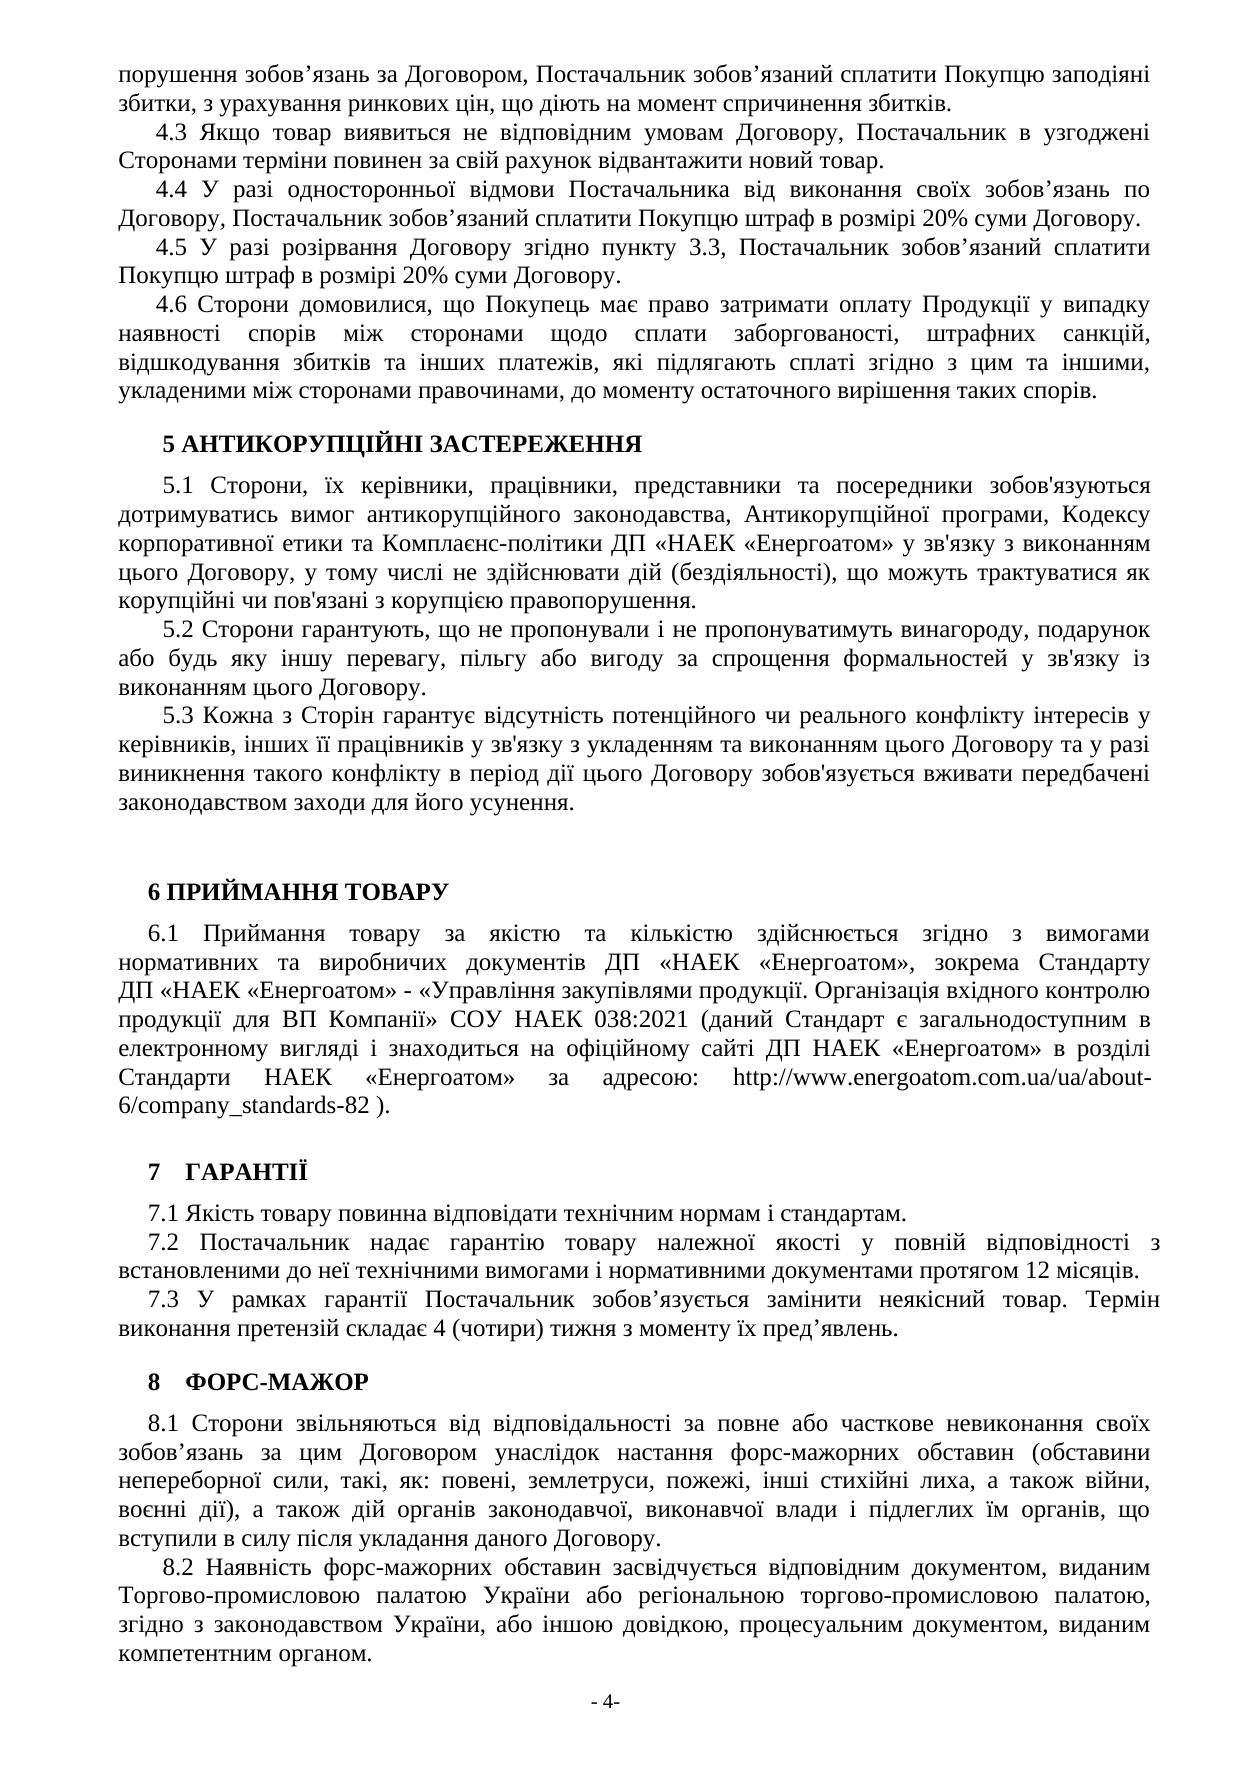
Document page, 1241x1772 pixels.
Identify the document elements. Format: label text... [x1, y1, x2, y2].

text 5.1 Сторони, їх керівники, працівники, представники та посередники зобов'язуються дотримуватись вимог антикорупційного законодавства, Антикорупційної програми, Кодексу корпоративної етики та Комплаєнс-політики ДП «НАЕК «Енергоатом» у зв'язку з виконанням цього Договору, у тому числі не здійснювати дій (бездіяльності), що можуть трактуватися як корупційні чи пов'язані з корупцією правопорушення. [118, 470, 1152, 614]
text 7.3 У рамках гарантії Постачальник зобов’язується замінити неякісний товар. Термін виконання претензій складає 4 (чотири) тижня з моменту їх пред’явлень. [118, 1284, 1162, 1342]
text 8.1 Сторони звільняються від відповідальності за повне або часткове невиконання своїх зобов’язань за цим Договором унаслідок настання форс-мажорних обставин (обставини непереборної сили, такі, як: повені, землетруси, пожежі, інші стихійні лиха, а також війни, воєнні дії), а також дій органів законодавчої, виконавчої влади і підлеглих їм органів, що вступили в силу після укладання даного Договору. [118, 1408, 1152, 1552]
text 5 АНТИКОРУПЦІЙНІ ЗАСТЕРЕЖЕННЯ [118, 429, 1152, 458]
text 6.1 Приймання товару за якістю та кількістю здійснюється згідно з вимогами нормативних та виробничих документів ДП «НАЕК «Енергоатом», зокрема Стандарту ДП «НАЕК «Енергоатом» - «Управління закупівлями продукції. Організація вхідного контролю продукції для ВП Компанії» СОУ НАЕК 038:2021 (даний Стандарт є загальнодоступним в електронному вигляді і знаходиться на офіційному сайті ДП НАЕК «Енергоатом» в розділі Стандарти НАЕК «Енергоатом» за адресою: http://www.energoatom.com.ua/ua/about-6/company_standards-82 ). [118, 918, 1152, 1119]
text 5.3 Кожна з Сторін гарантує відсутність потенційного чи реального конфлікту інтересів у керівників, інших її працівників у зв'язку з укладенням та виконанням цього Договору та у разі виникнення такого конфлікту в період дії цього Договору зобов'язується вживати передбачені законодавством заходи для його усунення. [118, 700, 1152, 815]
text 4.3 Якщо товар виявиться не відповідним умовам Договору, Постачальник в узгоджені Сторонами терміни повинен за свій рахунок відвантажити новий товар. [118, 117, 1152, 174]
text 4.6 Сторони домовилися, що Покупець має право затримати оплату Продукції у випадку наявності спорів між сторонами щодо сплати заборгованості, штрафних санкцій, відшкодування збитків та інших платежів, які підлягають сплаті згідно з цим та іншими, укладеними між сторонами правочинами, до моменту остаточного вирішення таких спорів. [118, 289, 1152, 404]
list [118, 59, 1152, 117]
text 5.2 Сторони гарантують, що не пропонували і не пропонуватимуть винагороду, подарунок або будь яку іншу перевагу, пільгу або вигоду за спрощення формальностей у зв'язку із виконанням цього Договору. [118, 614, 1152, 700]
text 4.4 У разі односторонньої відмови Постачальника від виконання своїх зобов’язань по Договору, Постачальник зобов’язаний сплатити Покупцю штраф в розмірі 20% суми Договору. [118, 174, 1152, 232]
text 4.5 У разі розірвання Договору згідно пункту 3.3, Постачальник зобов’язаний сплатити Покупцю штраф в розмірі 20% суми Договору. [118, 232, 1152, 289]
list Якість товару повинна відповідати технічним нормам і стандартам. [148, 1198, 1162, 1227]
list ФОРС-МАЖОР [148, 1367, 1152, 1396]
text 7.2 Постачальник надає гарантію товару належної якості у повній відповідності з встановленими до неї технічними вимогами і нормативними документами протягом 12 місяців. [118, 1227, 1162, 1284]
list ГАРАНТІЇ [148, 1157, 1162, 1186]
text 6 ПРИЙМАННЯ ТОВАРУ [118, 877, 1152, 906]
text 8.2 Наявність форс-мажорних обставин засвідчується відповідним документом, виданим Торгово-промисловою палатою України або регіональною торгово-промисловою палатою, згідно з законодавством України, або іншою довідкою, процесуальним документом, виданим компетентним органом. [118, 1552, 1152, 1667]
